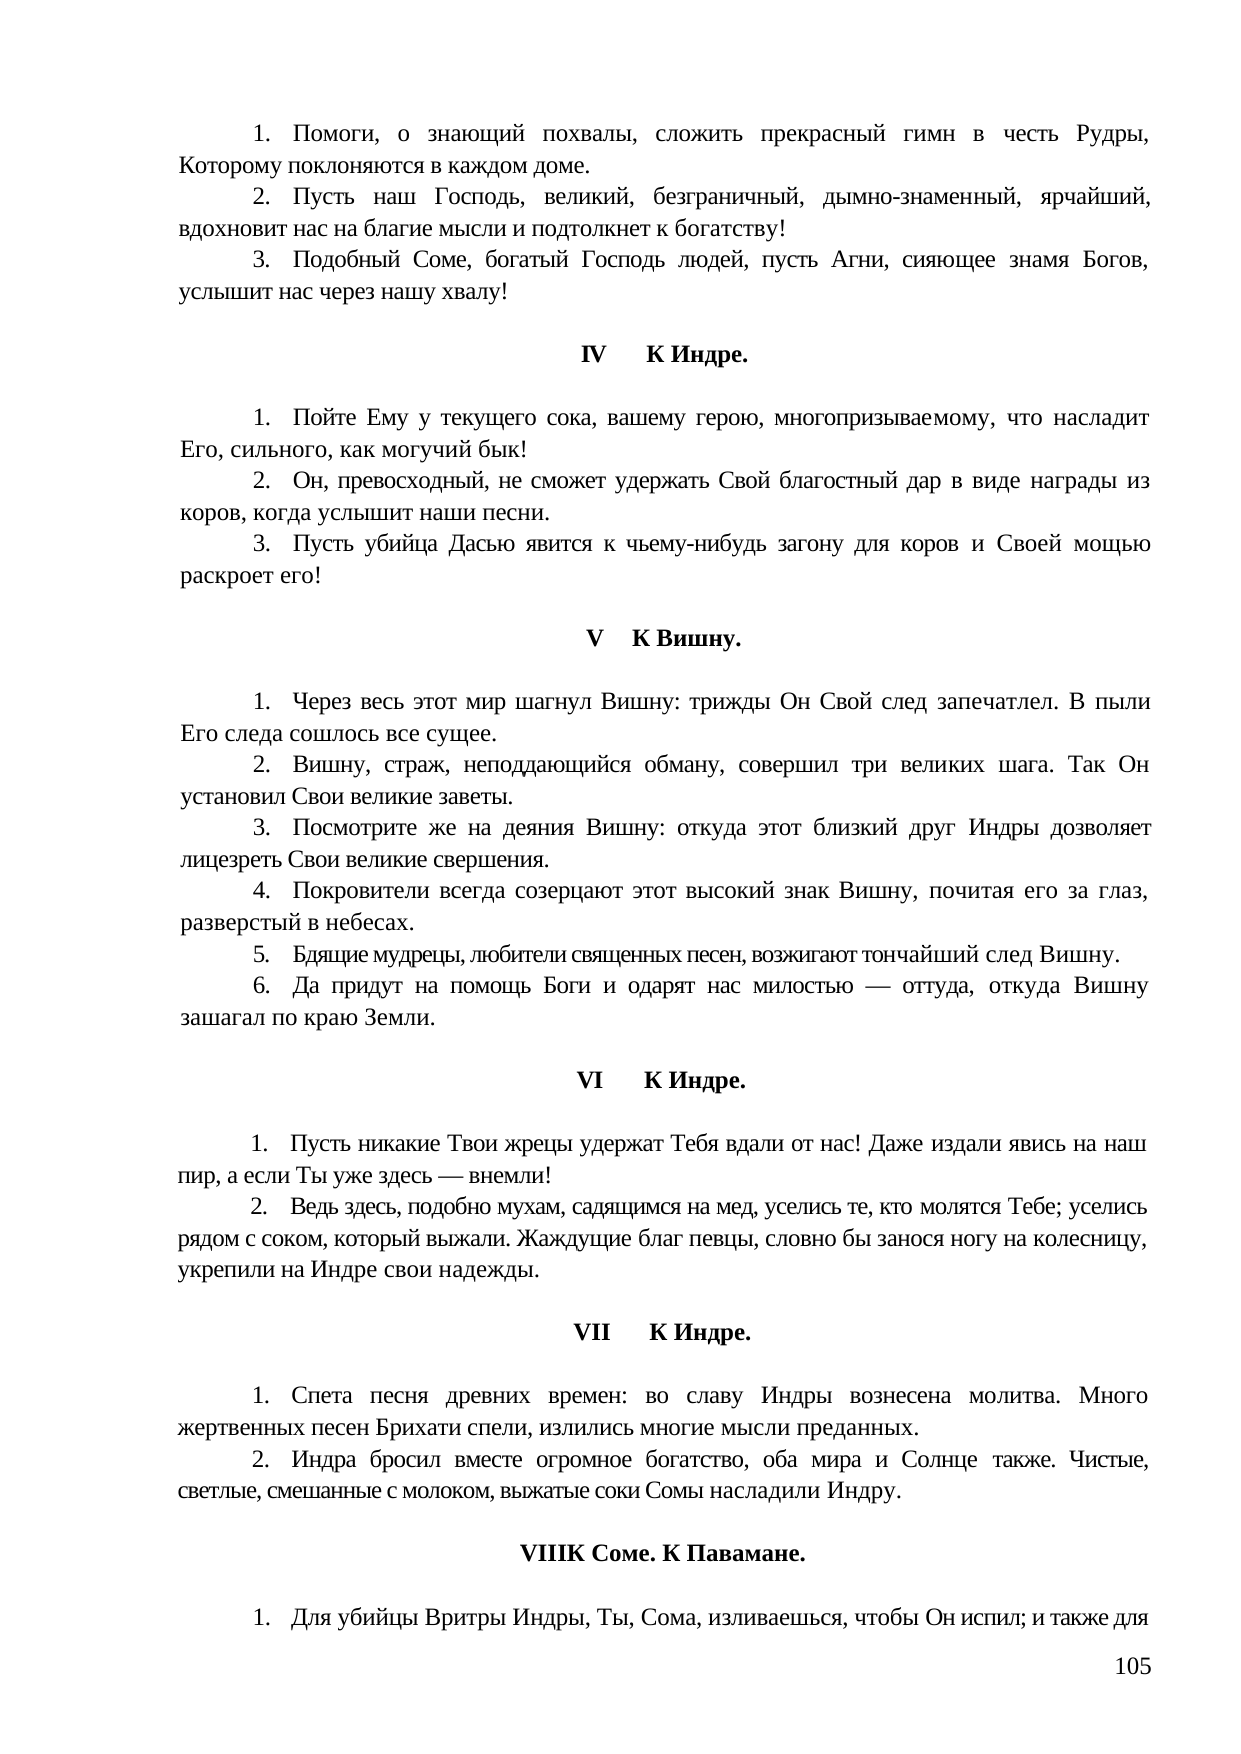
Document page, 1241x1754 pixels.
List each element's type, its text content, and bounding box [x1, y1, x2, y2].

text V К Вишну. [177, 623, 1150, 652]
list Вишну, страж, неподдающийся обману, совершил три великих шага. Так Он установил Свои великие заветы. [180, 749, 1150, 810]
list Посмотрите же на деяния Вишну: откуда этот близкий друг Индры дозволяет лицезреть Свои великие свершения. [180, 812, 1152, 873]
text VI К Индре. [177, 1065, 1145, 1094]
list Он, превосходный, не сможет удержать Свой благостный дар в виде награды из коров, когда услышит наши песни. [180, 465, 1150, 526]
list Пусть наш Господь, великий, безграничный, дымно-знаменный, ярчайший, вдохновит нас на благие мысли и подтолкнет к богатству! [178, 181, 1151, 242]
list Пусть убийца Дасью явится к чьему-нибудь загону для коров и Своей мощью раскроет его! [180, 528, 1151, 589]
text VIIIК Соме. К Павамане. [177, 1538, 1148, 1567]
list Помоги, о знающий похвалы, сложить прекрасный гимн в честь Рудры, Которому поклоняются в каждом доме. [178, 118, 1149, 178]
list Покровители всегда созерцают этот высокий знак Вишну, почитая его за глаз, разверстый в небесах. [180, 876, 1149, 936]
list Пойте Ему у текущего сока, вашему герою, многопризываемому, что насладит Его, сильного, как могучий бык! [180, 402, 1150, 462]
list Пусть никакие Твои жрецы удержат Тебя вдали от нас! Даже издали явись на наш пир, а если Ты уже здесь — внемли! [177, 1128, 1147, 1188]
text VII К Индре. [177, 1317, 1147, 1346]
list Индра бросил вместе огромное богатство, оба мира и Солнце также. Чистые, светлые, смешанные с молоком, выжатые соки Сомы насладили Индру. [177, 1444, 1149, 1504]
list Да придут на помощь Боги и одарят нас милостью — оттуда, откуда Вишну зашагал по краю Земли. [180, 970, 1149, 1031]
list Подобный Соме, богатый Господь людей, пусть Агни, сияющее знамя Богов, услышит нас через нашу хвалу! [178, 244, 1149, 305]
list Спета песня древних времен: во славу Индры вознесена молитва. Много жертвенных песен Брихати спели, излились многие мысли преданных. [177, 1381, 1148, 1441]
list Ведь здесь, подобно мухам, садящимся на мед, уселись те, кто молятся Тебе; уселись рядом с соком, который выжали. Жаждущие благ певцы, словно бы занося ногу на колесницу, укрепили на Индре свои надежды. [177, 1191, 1148, 1283]
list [179, 1602, 1149, 1630]
text IV К Индре. [177, 339, 1152, 368]
list Через весь этот мир шагнул Вишну: трижды Он Свой след запечатлел. В пыли Его следа сошлось все сущее. [180, 686, 1151, 747]
list Бдящие мудрецы, любители священных песен, возжигают тончайший след Вишну. [180, 939, 1150, 967]
